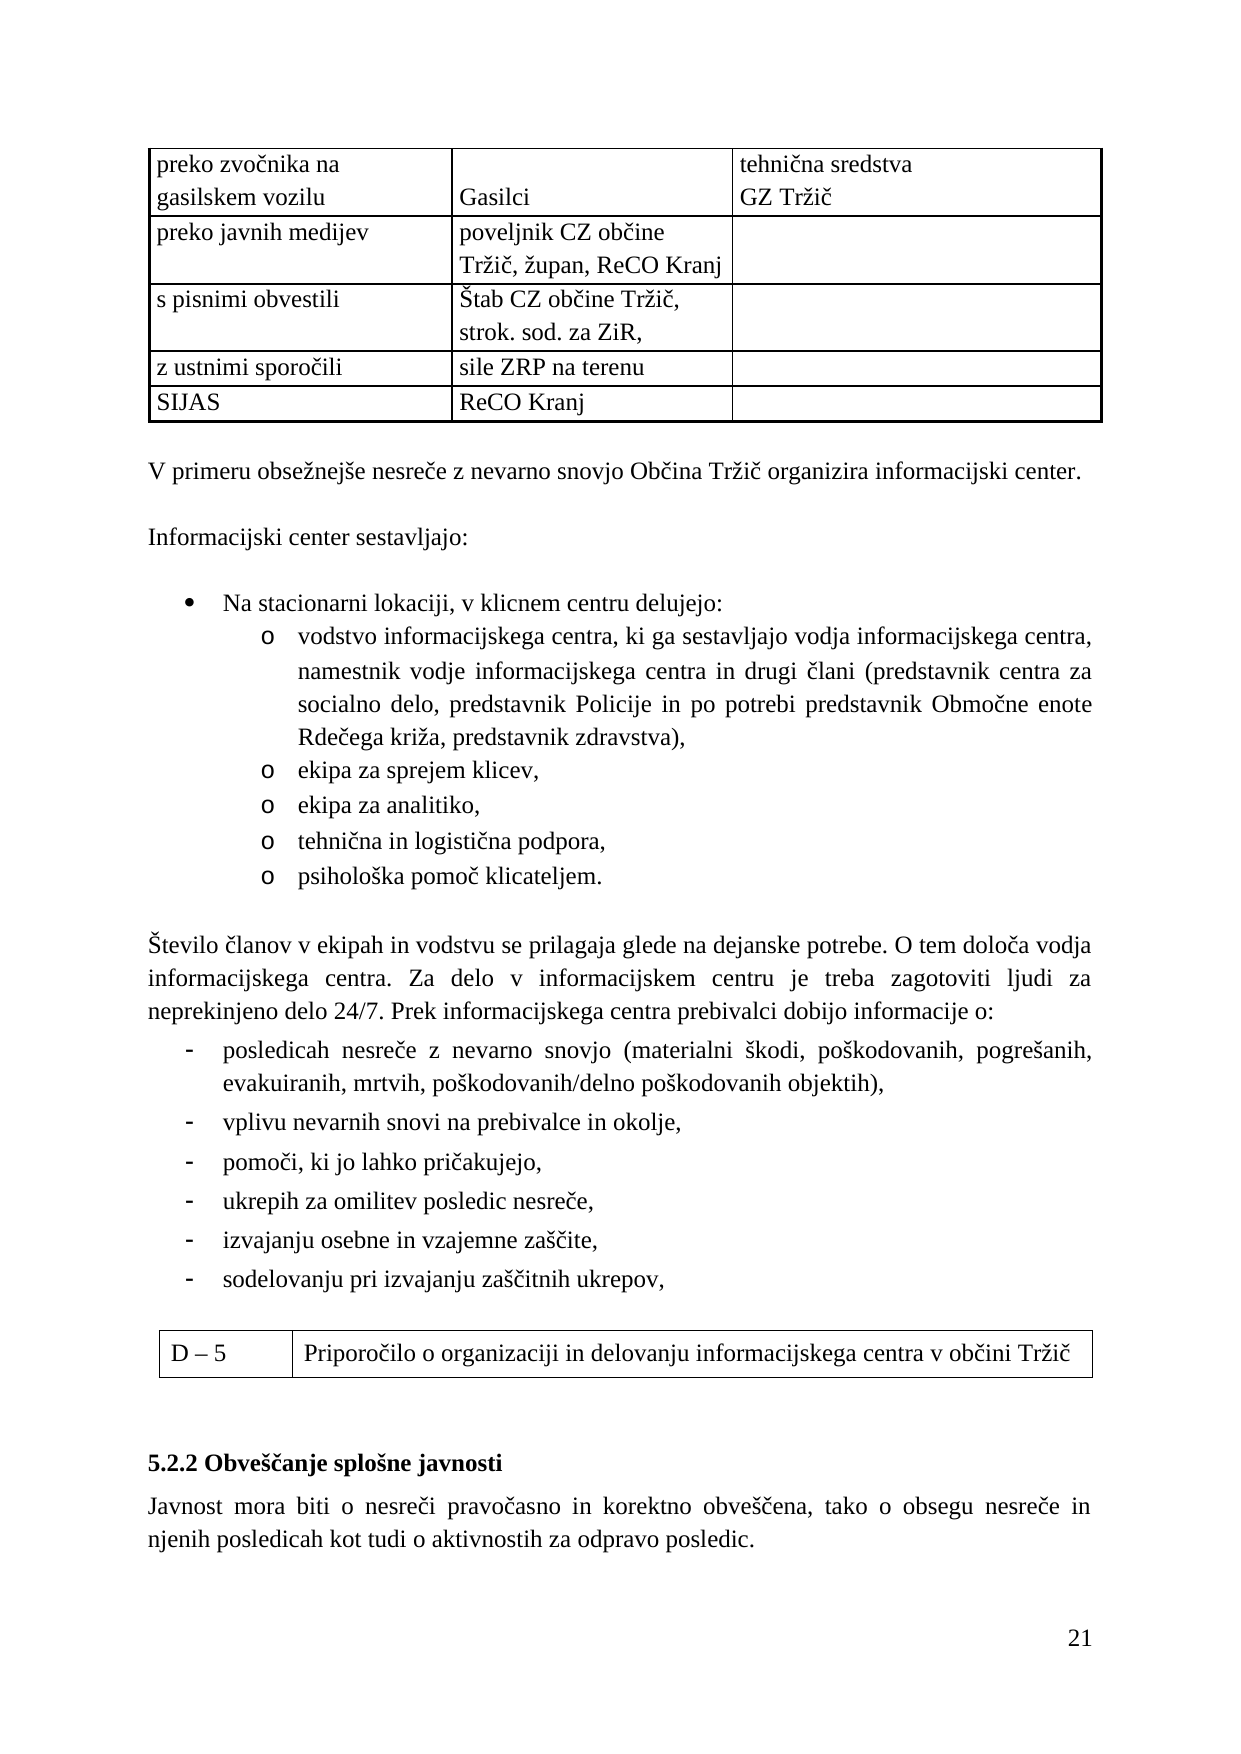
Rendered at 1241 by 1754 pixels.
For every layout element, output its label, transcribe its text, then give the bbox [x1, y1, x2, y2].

table_cell s pisnimi obvestili [151, 285, 451, 350]
list posledicah nesreče z nevarno snovjo (materialni škodi, poškodovanih, pogrešanih, evakuiranih, mrtvih, poškodovanih/delno poškodovanih objektih), [185, 1035, 1093, 1097]
list Na stacionarni lokaciji, v klicnem centru delujejo: [185, 588, 1093, 617]
table_cell poveljnik CZ občine Tržič, župan, ReCO Kranj [453, 217, 732, 283]
table_cell SIJAS [151, 387, 451, 419]
list sodelovanju pri izvajanju zaščitnih ukrepov, [185, 1264, 1093, 1293]
list ekipa za sprejem klicev, [260, 755, 1093, 786]
table_cell tehnična sredstva GZ Tržič [733, 149, 1100, 215]
list ekipa za analitiko, [260, 790, 1093, 821]
subtitle 5.2.2 Obveščanje splošne javnosti [148, 1448, 1093, 1477]
table_cell sile ZRP na terenu [453, 352, 732, 385]
table_cell [733, 217, 1100, 283]
list V primeru obsežnejše nesreče z nevarno snovjo Občina Tržič organizira informacijski center. [148, 456, 1093, 484]
table_cell [733, 352, 1100, 385]
list tehnična in logistična podpora, [260, 826, 1093, 857]
table_cell Štab CZ občine Tržič, strok. sod. za ZiR, [453, 285, 732, 350]
table_cell preko zvočnika na gasilskem vozilu [151, 149, 451, 215]
table_cell [733, 285, 1100, 350]
table_header D – 5 [160, 1331, 292, 1377]
list pomoči, ki jo lahko pričakujejo, [185, 1147, 1093, 1175]
list ukrepih za omilitev posledic nesreče, [185, 1186, 1093, 1214]
list psihološka pomoč klicateljem. [260, 861, 1093, 892]
table_cell Gasilci [453, 149, 732, 215]
table_cell preko javnih medijev [151, 217, 451, 283]
list vplivu nevarnih snovi na prebivalce in okolje, [185, 1107, 1093, 1136]
table_cell z ustnimi sporočili [151, 352, 451, 385]
table_header Priporočilo o organizaciji in delovanju informacijskega centra v občini Tržič [293, 1331, 1092, 1377]
table_cell [733, 387, 1100, 419]
text Javnost mora biti o nesreči pravočasno in korektno obveščena, tako o obsegu nesreče in njenih posledicah kot tudi o aktivnostih za odpravo posledic. [148, 1491, 1093, 1553]
list izvajanju osebne in vzajemne zaščite, [185, 1225, 1093, 1254]
text Informacijski center sestavljajo: [148, 522, 1093, 551]
table_cell ReCO Kranj [453, 387, 732, 419]
text Število članov v ekipah in vodstvu se prilagaja glede na dejanske potrebe. O tem določa vodja informacijskega centra. Za delo v informacijskem centru je treba zagotoviti ljudi za neprekinjeno delo 24/7. Prek informacijskega centra prebivalci dobijo informacije o: [148, 930, 1093, 1024]
list vodstvo informacijskega centra, ki ga sestavljajo vodja informacijskega centra, namestnik vodje informacijskega centra in drugi člani (predstavnik centra za socialno delo, predstavnik Policije in po potrebi predstavnik Območne enote Rdečega križa, predstavnik zdravstva), [260, 621, 1093, 751]
